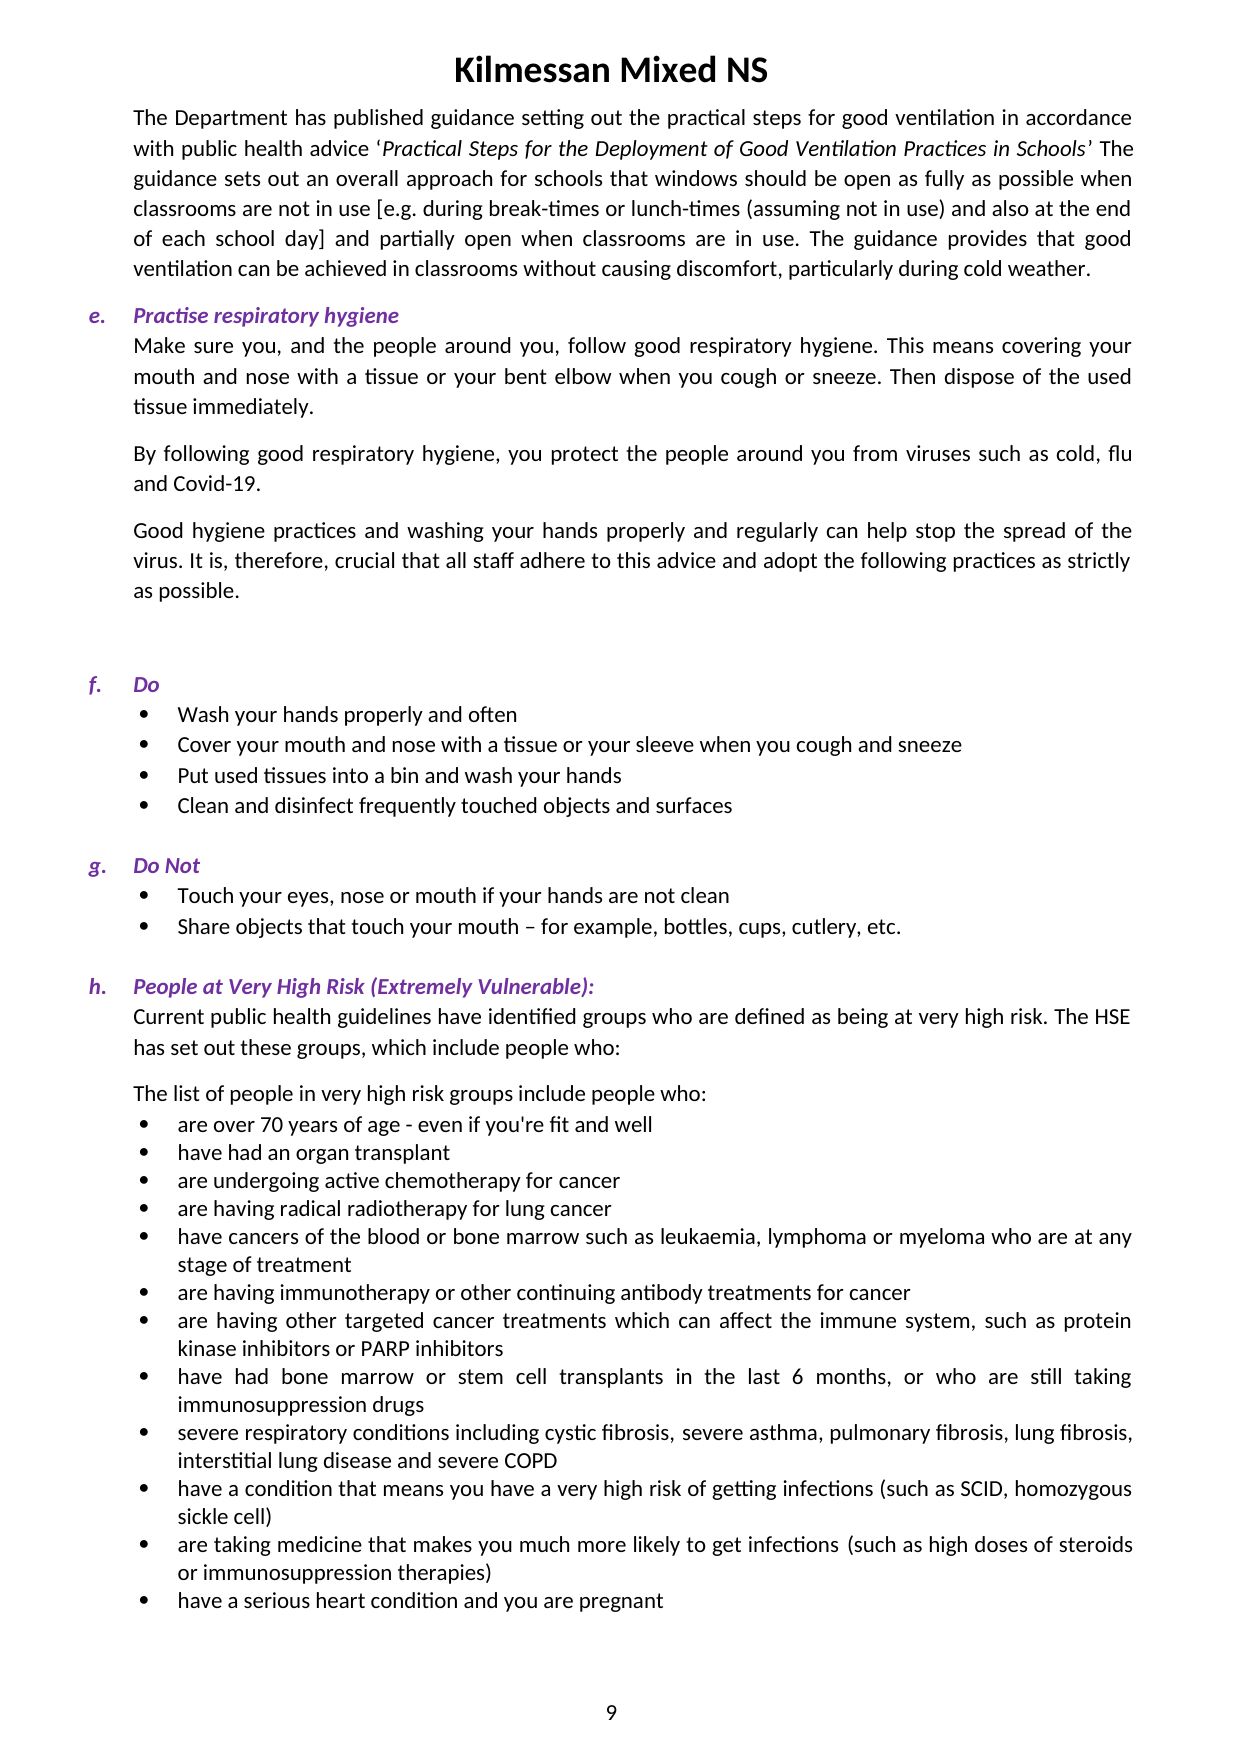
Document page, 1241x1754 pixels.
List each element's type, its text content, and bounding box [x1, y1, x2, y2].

list Wash your hands properly and often [140, 700, 1134, 728]
text The Department has published guidance setting out the practical steps for good ventilation in accordance with public health advice ‘Practical Steps for the Deployment of Good Ventilation Practices in Schools’ The guidance sets out an overall approach for schools that windows should be open as fully as possible when classrooms are not in use [e.g. during break-times or lunch-times (assuming not in use) and also at the end of each school day] and partially open when classrooms are in use. The guidance provides that good ventilation can be achieved in classrooms without causing discomfort, particularly during cold weather. [133, 103, 1134, 282]
list have a serious heart condition and you are pregnant [140, 1586, 1134, 1614]
list have a condition that means you have a very high risk of getting infections (such as SCID, homozygous sickle cell) [140, 1474, 1134, 1530]
list are having radical radiotherapy for lung cancer [140, 1194, 1134, 1222]
list Cover your mouth and nose with a tissue or your sleeve when you cough and sneeze [140, 731, 1134, 758]
list Do [89, 670, 1134, 698]
text Make sure you, and the people around you, follow good respiratory hygiene. This means covering your mouth and nose with a tissue or your bent elbow when you cough or sneeze. Then dispose of the used tissue immediately. [133, 332, 1134, 420]
text Current public health guidelines have identified groups who are defined as being at very high risk. The HSE has set out these groups, which include people who: [133, 1002, 1134, 1061]
list Clean and disinfect frequently touched objects and surfaces [140, 791, 1134, 819]
list Do Not [89, 851, 1134, 879]
list Put used tissues into a bin and wash your hands [140, 761, 1134, 789]
list are undergoing active chemotherapy for cancer [140, 1166, 1134, 1194]
list Touch your eyes, nose or mouth if your hands are not clean [140, 882, 1134, 909]
list have had an organ transplant [140, 1138, 1134, 1166]
list are taking medicine that makes you much more likely to get infections (such as high doses of steroids or immunosuppression therapies) [140, 1530, 1134, 1586]
list are over 70 years of age - even if you're fit and well [140, 1110, 1134, 1138]
list have had bone marrow or stem cell transplants in the last 6 months, or who are still taking immunosuppression drugs [140, 1362, 1134, 1418]
list are having other targeted cancer treatments which can affect the immune system, such as protein kinase inhibitors or PARP inhibitors [140, 1306, 1134, 1362]
list have cancers of the blood or bone marrow such as leukaemia, lymphoma or myeloma who are at any stage of treatment [140, 1222, 1134, 1278]
text Good hygiene practices and washing your hands properly and regularly can help stop the spread of the virus. It is, therefore, crucial that all staff adhere to this advice and adopt the following practices as strictly as possible. [133, 516, 1134, 604]
list are having immunotherapy or other continuing antibody treatments for cancer [140, 1278, 1134, 1306]
list People at Very High Risk (Extremely Vulnerable): [89, 972, 1134, 1000]
list Practise respiratory hygiene [89, 301, 1134, 329]
list severe respiratory conditions including cystic fibrosis, severe asthma, pulmonary fibrosis, lung fibrosis, interstitial lung disease and severe COPD [140, 1418, 1134, 1474]
list Share objects that touch your mouth – for example, bottles, cups, cutlery, etc. [140, 912, 1134, 940]
text By following good respiratory hygiene, you protect the people around you from viruses such as cold, flu and Covid-19. [133, 439, 1134, 497]
text The list of people in very high risk groups include people who: [133, 1079, 1134, 1107]
